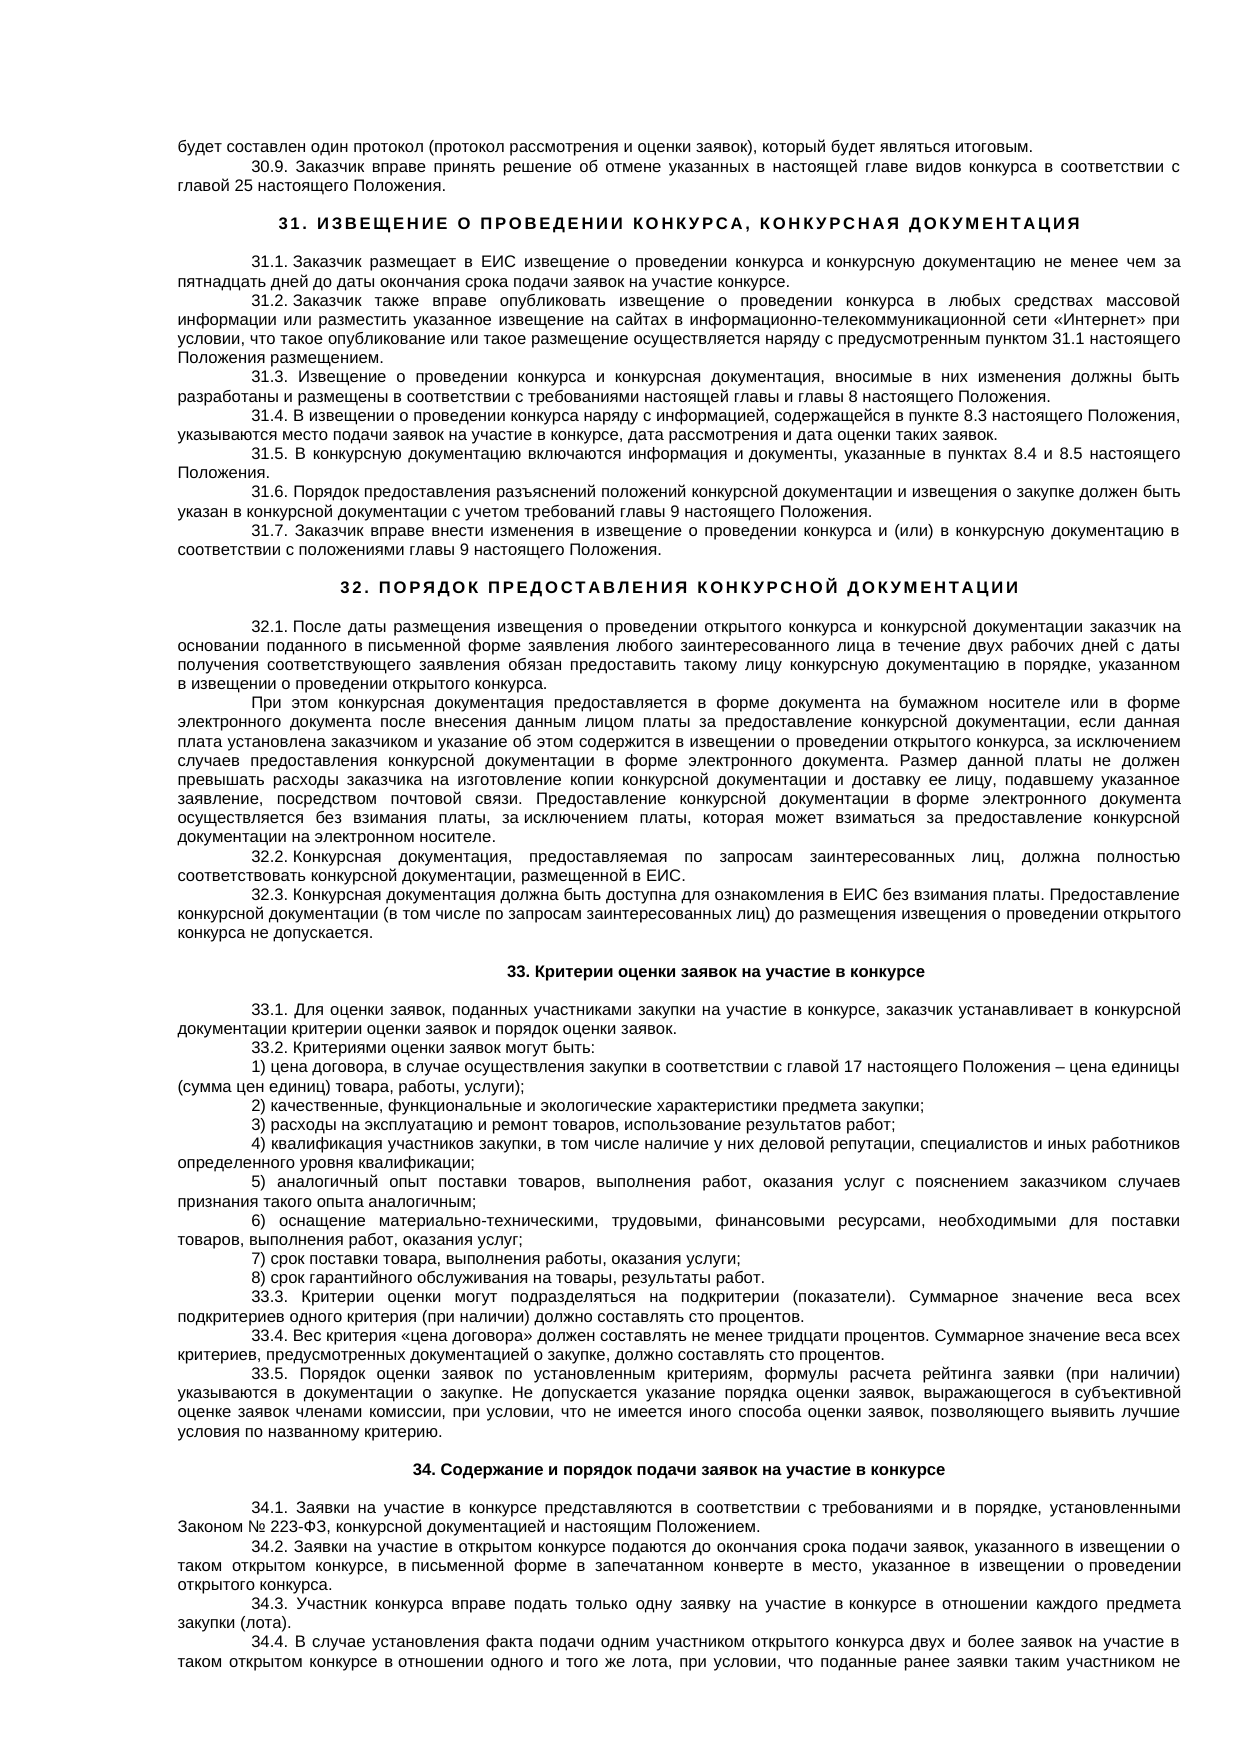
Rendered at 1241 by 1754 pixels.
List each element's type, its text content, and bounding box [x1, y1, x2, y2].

text 8) срок гарантийного обслуживания на товары, результаты работ. [177, 1268, 1181, 1287]
text 33.3. Критерии оценки могут подразделяться на подкритерии (показатели). Суммарное значение веса всех подкритериев одного критерия (при наличии) должно составлять сто процентов. [177, 1287, 1181, 1326]
text 33.2. Критериями оценки заявок могут быть: [177, 1038, 1181, 1057]
text 33.4. Вес критерия «цена договора» должен составлять не менее тридцати процентов. Суммарное значение веса всех критериев, предусмотренных документацией о закупке, должно составлять сто процентов. [177, 1326, 1181, 1364]
text 31.6. Порядок предоставления разъяснений положений конкурсной документации и извещения о закупке должен быть указан в конкурсной документации с учетом требований главы 9 настоящего Положения. [177, 482, 1181, 521]
text При этом конкурсная документация предоставляется в форме документа на бумажном носителе или в форме электронного документа после внесения данным лицом платы за предоставление конкурсной документации, если данная плата установлена заказчиком и указание об этом содержится в извещении о проведении открытого конкурса, за исключением случаев предоставления конкурсной документации в форме электронного документа. Размер данной платы не должен превышать расходы заказчика на изготовление копии конкурсной документации и доставку ее лицу, подавшему указанное заявление, посредством почтовой связи. Предоставление конкурсной документации в форме электронного документа осуществляется без взимания платы, за исключением платы, которая может взиматься за предоставление конкурсной документации на электронном носителе. [177, 693, 1181, 846]
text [177, 1632, 1181, 1671]
text 4) квалификация участников закупки, в том числе наличие у них деловой репутации, специалистов и иных работников определенного уровня квалификации; [177, 1134, 1181, 1172]
text 32.2. Конкурсная документация, предоставляемая по запросам заинтересованных лиц, должна полностью соответствовать конкурсной документации, размещенной в ЕИС. [177, 846, 1181, 885]
subtitle 31. Извещение о проведении конкурса, конкурсная документация [177, 214, 1181, 233]
text 31.3. Извещение о проведении конкурса и конкурсная документация, вносимые в них изменения должны быть разработаны и размещены в соответствии с требованиями настоящей главы и главы 8 настоящего Положения. [177, 367, 1181, 406]
text 1) цена договора, в случае осуществления закупки в соответствии с главой 17 настоящего Положения – цена единицы (сумма цен единиц) товара, работы, услуги); [177, 1057, 1181, 1096]
text 34.3. Участник конкурса вправе подать только одну заявку на участие в конкурсе в отношении каждого предмета закупки (лота). [177, 1594, 1181, 1632]
text 31.4. В извещении о проведении конкурса наряду с информацией, содержащейся в пункте 8.3 настоящего Положения, указываются место подачи заявок на участие в конкурсе, дата рассмотрения и дата оценки таких заявок. [177, 406, 1181, 444]
text 32.3. Конкурсная документация должна быть доступна для ознакомления в ЕИС без взимания платы. Предоставление конкурсной документации (в том числе по запросам заинтересованных лиц) до размещения извещения о проведении открытого конкурса не допускается. [177, 885, 1181, 942]
text 31.5. В конкурсную документацию включаются информация и документы, указанные в пунктах 8.4 и 8.5 настоящего Положения. [177, 444, 1181, 482]
text 34.1. Заявки на участие в конкурсе представляются в соответствии с требованиями и в порядке, установленными Законом № 223-ФЗ, конкурсной документацией и настоящим Положением. [177, 1498, 1181, 1536]
text 33. Критерии оценки заявок на участие в конкурсе [177, 961, 1181, 981]
text 30.9. Заказчик вправе принять решение об отмене указанных в настоящей главе видов конкурса в соответствии с главой 25 настоящего Положения. [177, 156, 1181, 195]
text 3) расходы на эксплуатацию и ремонт товаров, использование результатов работ; [177, 1115, 1181, 1134]
text 32.1. После даты размещения извещения о проведении открытого конкурса и конкурсной документации заказчик на основании поданного в письменной форме заявления любого заинтересованного лица в течение двух рабочих дней с даты получения соответствующего заявления обязан предоставить такому лицу конкурсную документацию в порядке, указанном в извещении о проведении открытого конкурса. [177, 616, 1181, 693]
list 34. Содержание и порядок подачи заявок на участие в конкурсе [177, 1460, 1181, 1479]
text 6) оснащение материально-техническими, трудовыми, финансовыми ресурсами, необходимыми для поставки товаров, выполнения работ, оказания услуг; [177, 1211, 1181, 1249]
text 34.2. Заявки на участие в открытом конкурсе подаются до окончания срока подачи заявок, указанного в извещении о таком открытом конкурсе, в письменной форме в запечатанном конверте в место, указанное в извещении о проведении открытого конкурса. [177, 1536, 1181, 1594]
text 2) качественные, функциональные и экологические характеристики предмета закупки; [177, 1096, 1181, 1115]
text 31.2. Заказчик также вправе опубликовать извещение о проведении конкурса в любых средствах массовой информации или разместить указанное извещение на сайтах в информационно-телекоммуникационной сети «Интернет» при условии, что такое опубликование или такое размещение осуществляется наряду с предусмотренным пунктом 31.1 настоящего Положения размещением. [177, 291, 1181, 367]
text 31.1. Заказчик размещает в ЕИС извещение о проведении конкурса и конкурсную документацию не менее чем за пятнадцать дней до даты окончания срока подачи заявок на участие конкурсе. [177, 252, 1181, 291]
subtitle 32. Порядок предоставления конкурсной документации [177, 578, 1181, 597]
text 5) аналогичный опыт поставки товаров, выполнения работ, оказания услуг с пояснением заказчиком случаев признания такого опыта аналогичным; [177, 1172, 1181, 1211]
text 33.1. Для оценки заявок, поданных участниками закупки на участие в конкурсе, заказчик устанавливает в конкурсной документации критерии оценки заявок и порядок оценки заявок. [177, 1000, 1181, 1038]
text 7) срок поставки товара, выполнения работы, оказания услуги; [177, 1249, 1181, 1268]
text 33.5. Порядок оценки заявок по установленным критериям, формулы расчета рейтинга заявки (при наличии) указываются в документации о закупке. Не допускается указание порядка оценки заявок, выражающегося в субъективной оценке заявок членами комиссии, при условии, что не имеется иного способа оценки заявок, позволяющего выявить лучшие условия по названному критерию. [177, 1364, 1181, 1441]
text 31.7. Заказчик вправе внести изменения в извещение о проведении конкурса и (или) в конкурсную документацию в соответствии с положениями главы 9 настоящего Положения. [177, 521, 1181, 559]
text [177, 137, 1181, 156]
